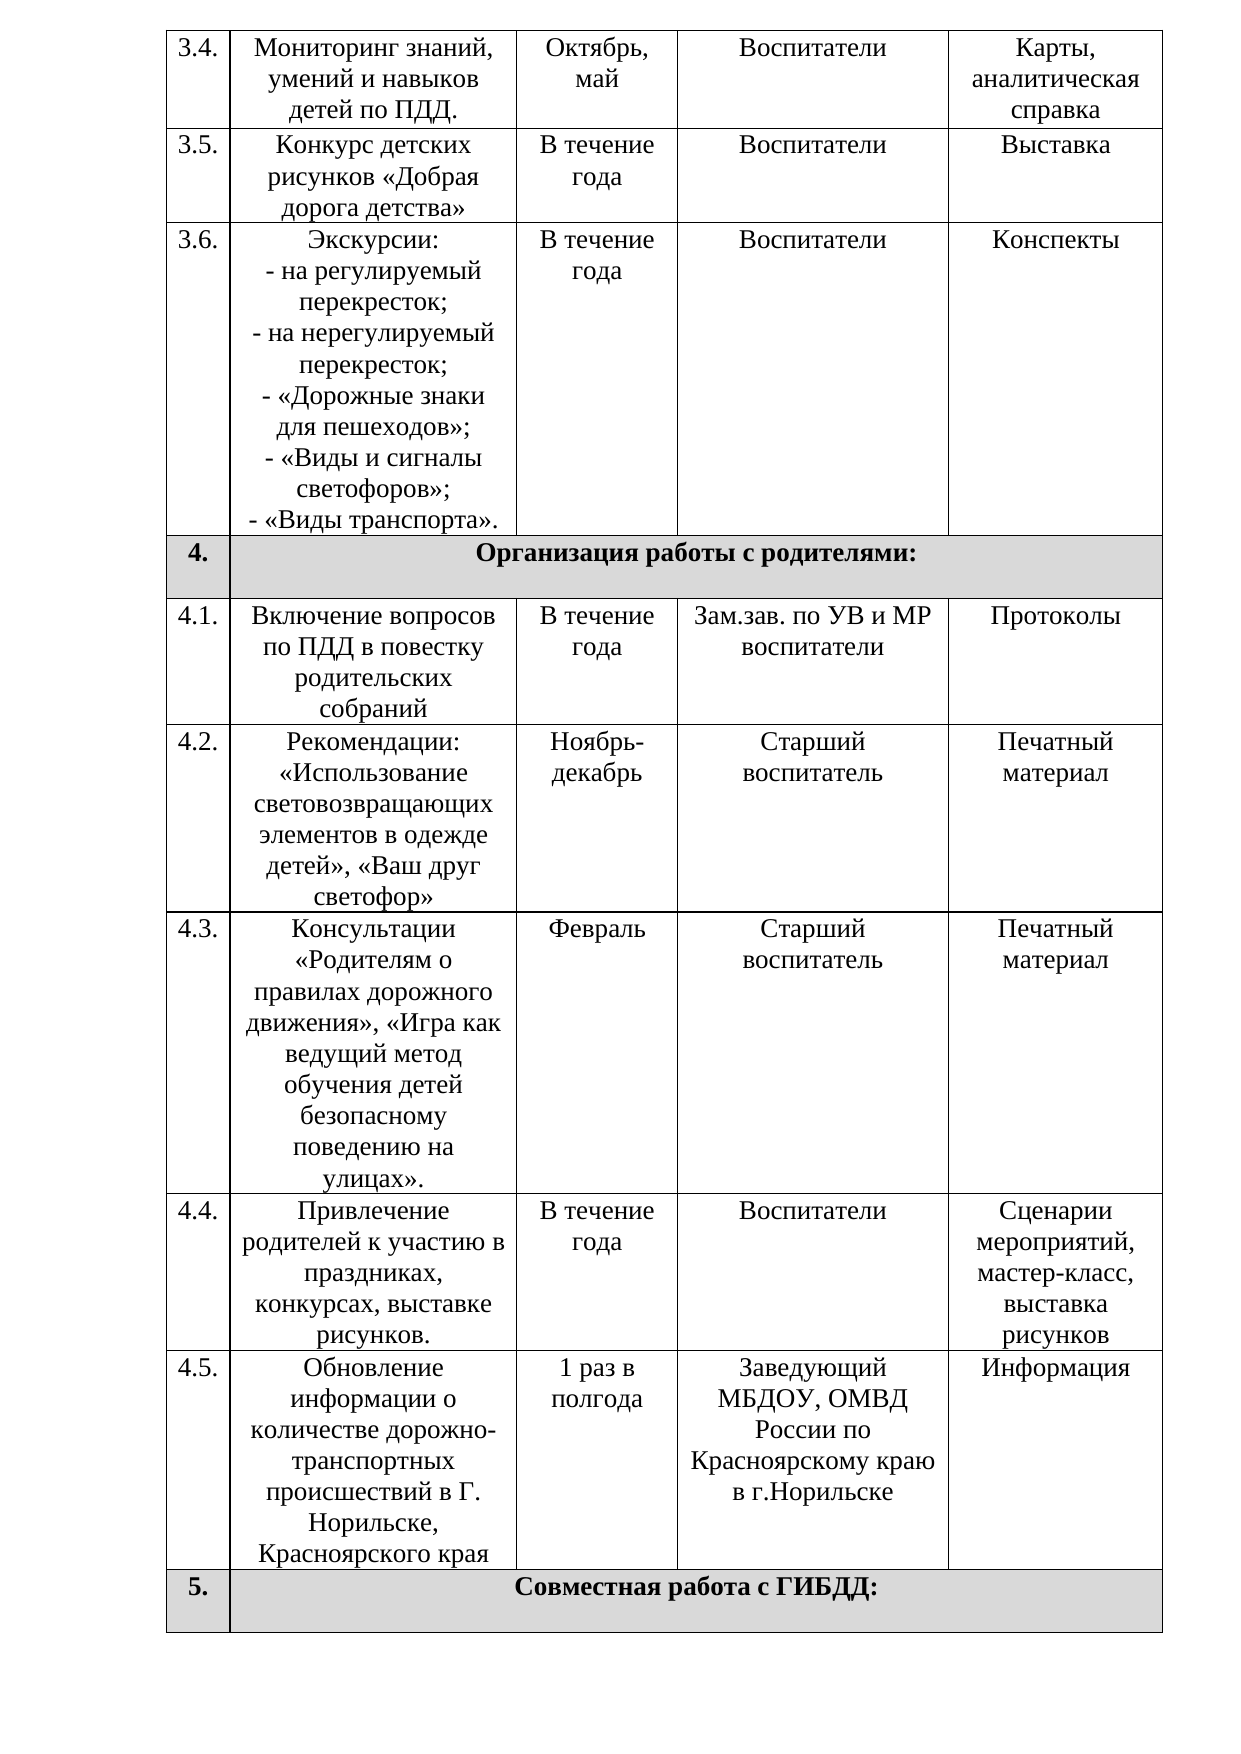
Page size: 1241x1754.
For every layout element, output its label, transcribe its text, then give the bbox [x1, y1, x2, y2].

table_cell Консультации «Родителям о правилах дорожного движения», «Игра как ведущий метод обучения детей безопасному поведению на улицах». [231, 913, 516, 1193]
table_cell Конспекты [949, 223, 1162, 534]
table_cell Привлечение родителей к участию в праздниках, конкурсах, выставке рисунков. [231, 1194, 516, 1349]
table_cell Воспитатели [678, 1194, 948, 1349]
table_cell 1 раз в полгода [517, 1351, 677, 1569]
table_cell Печатный материал [949, 913, 1162, 1193]
table_cell 4.2. [167, 725, 229, 911]
table_cell В течение года [517, 599, 677, 723]
table_cell Февраль [517, 913, 677, 1193]
table_cell Экскурсии: - на регулируемый перекресток; - на нерегулируемый перекресток; - «Дорожные знаки для пешеходов»; - «Виды и сигналы светофоров»; - «Виды транспорта». [231, 223, 516, 534]
table_cell Старший воспитатель [678, 913, 948, 1193]
table_cell Включение вопросов по ПДД в повестку родительских собраний [231, 599, 516, 723]
table_cell Октябрь, май [517, 31, 677, 128]
table_cell Выставка [949, 129, 1162, 222]
table_cell 3.4. [167, 31, 229, 128]
table_cell 5. [167, 1570, 229, 1632]
table_cell Воспитатели [678, 129, 948, 222]
table_cell Организация работы с родителями: [231, 536, 1162, 598]
table_cell В течение года [517, 129, 677, 222]
table_cell Конкурс детских рисунков «Добрая дорога детства» [231, 129, 516, 222]
table_cell 4.1. [167, 599, 229, 723]
table_cell Воспитатели [678, 223, 948, 534]
table_cell Старший воспитатель [678, 725, 948, 911]
table_cell Обновление информации о количестве дорожно-транспортных происшествий в Г. Норильске, Красноярского края [231, 1351, 516, 1569]
table_cell Информация [949, 1351, 1162, 1569]
table_cell Совместная работа с ГИБДД: [231, 1570, 1162, 1632]
table_cell Рекомендации: «Использование световозвращающих элементов в одежде детей», «Ваш друг светофор» [231, 725, 516, 911]
table_cell Воспитатели [678, 31, 948, 128]
table_cell Карты, аналитическая справка [949, 31, 1162, 128]
table_cell Печатный материал [949, 725, 1162, 911]
table_cell 4.3. [167, 913, 229, 1193]
table_cell Заведующий МБДОУ, ОМВД России по Красноярскому краю в г.Норильске [678, 1351, 948, 1569]
table_cell 4.4. [167, 1194, 229, 1349]
table_cell В течение года [517, 223, 677, 534]
table_cell Протоколы [949, 599, 1162, 723]
table_cell В течение года [517, 1194, 677, 1349]
table_cell Сценарии мероприятий, мастер-класс, выставка рисунков [949, 1194, 1162, 1349]
table_cell 3.6. [167, 223, 229, 534]
table_cell Ноябрь-декабрь [517, 725, 677, 911]
table_cell 4.5. [167, 1351, 229, 1569]
table_cell Мониторинг знаний, умений и навыков детей по ПДД. [231, 31, 516, 128]
table_cell 4. [167, 536, 229, 598]
table_cell 3.5. [167, 129, 229, 222]
table_cell Зам.зав. по УВ и МР воспитатели [678, 599, 948, 723]
